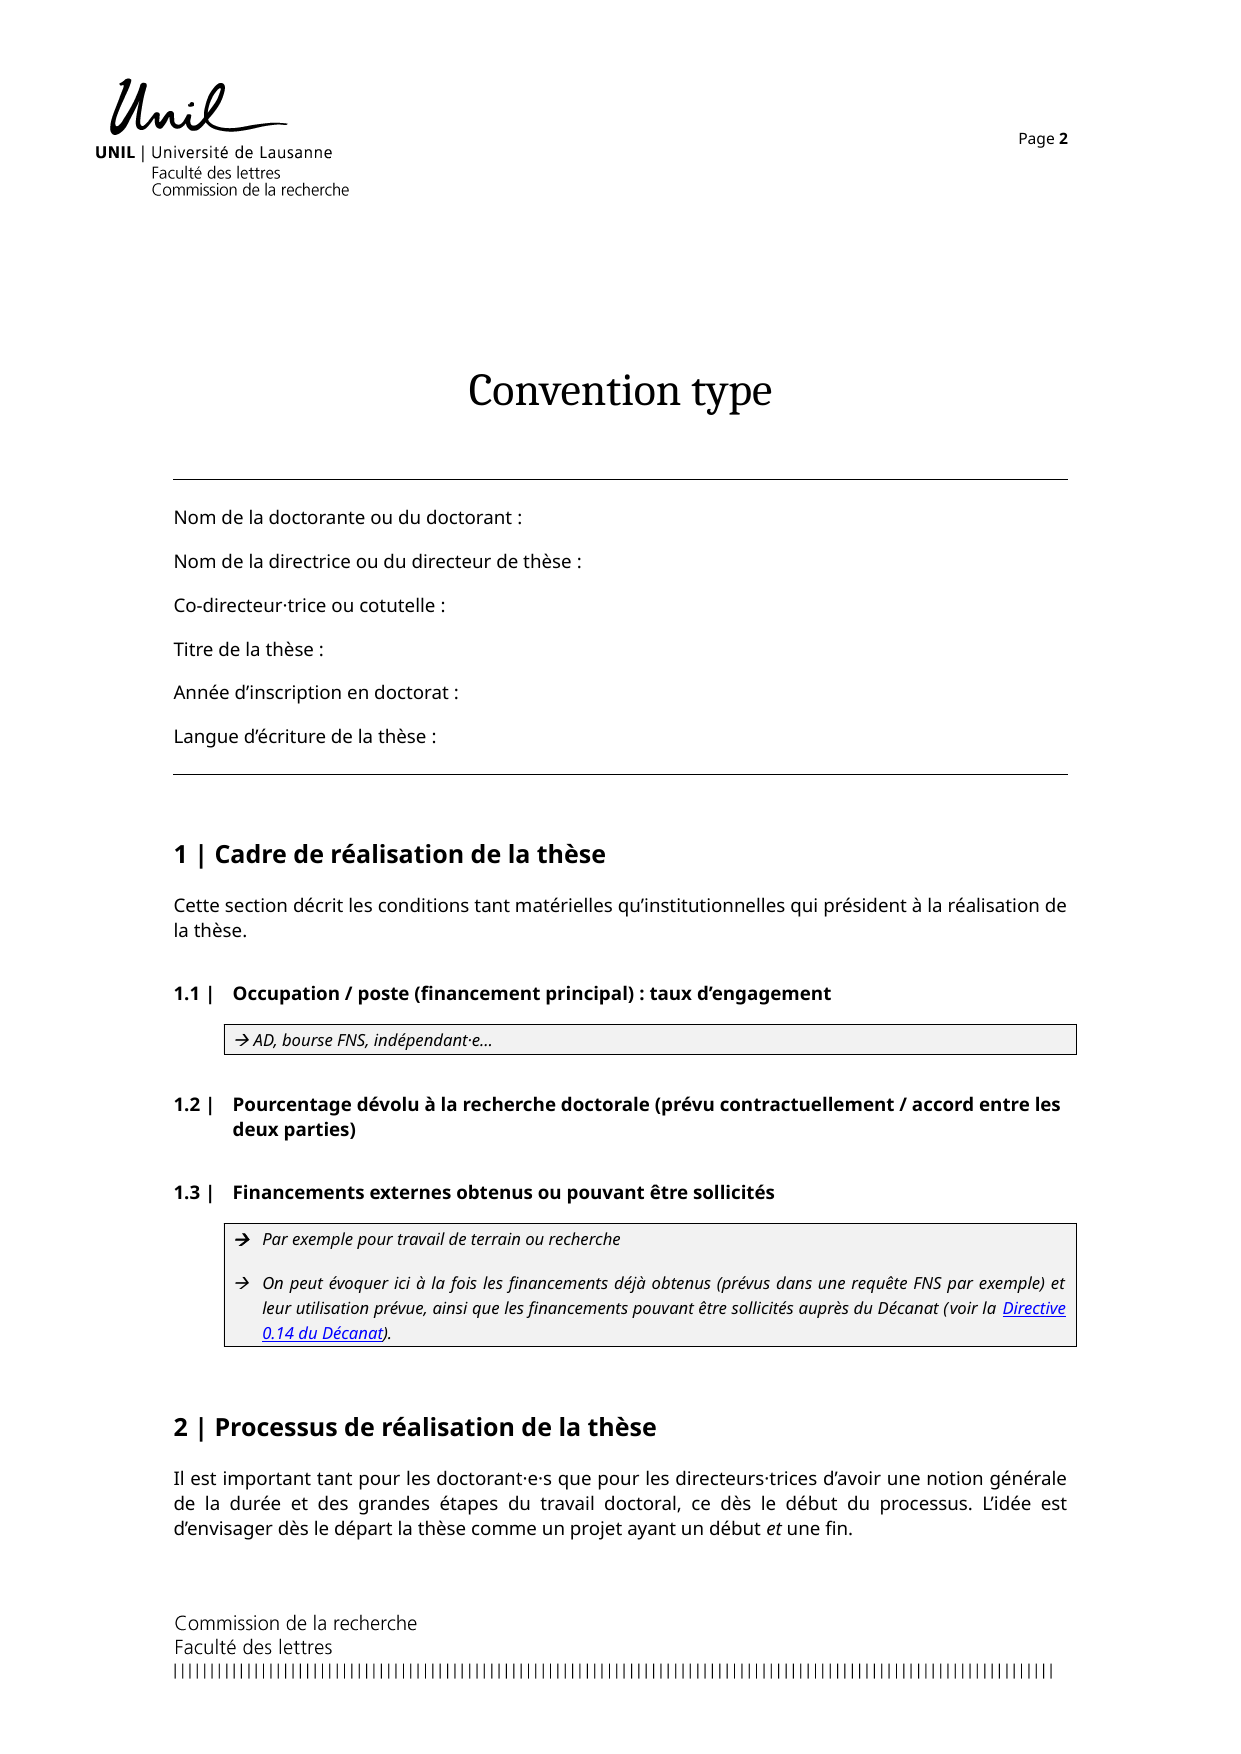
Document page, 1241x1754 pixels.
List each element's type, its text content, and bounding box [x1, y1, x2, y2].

text Titre de la thèse : [173, 636, 1068, 661]
text Année d’inscription en doctorat : [173, 680, 1068, 705]
text 1 | Cadre de réalisation de la thèse [173, 837, 1068, 871]
text Co-directeur·trice ou cotutelle : [173, 592, 1068, 617]
text Nom de la doctorante ou du doctorant : [173, 480, 1068, 530]
text 1.1 | Occupation / poste (financement principal) : taux d’engagement [173, 980, 1068, 1005]
text 2 | Processus de réalisation de la thèse [173, 1409, 1068, 1443]
text Par exemple pour travail de terrain ou recherche [225, 1224, 1076, 1251]
text Langue d’écriture de la thèse : [173, 723, 1068, 774]
text 1.2 | Pourcentage dévolu à la recherche doctorale (prévu contractuellement / accord entre les deux parties) [173, 1092, 1068, 1142]
text 1.3 | Financements externes obtenus ou pouvant être sollicités [173, 1179, 1068, 1204]
text AD, bourse FNS, indépendant·e… [225, 1025, 1076, 1054]
text Il est important tant pour les doctorant·e·s que pour les directeurs·trices d’avoir une notion générale de la durée et des grandes étapes du travail doctoral, ce dès le début du processus. L’idée est d’envisager dès le départ la thèse comme un projet ayant un début et une fin. [173, 1466, 1068, 1541]
picture [167, 1613, 1063, 1715]
picture [93, 75, 927, 235]
text Cette section décrit les conditions tant matérielles qu’institutionnelles qui président à la réalisation de la thèse. [173, 893, 1068, 943]
text On peut évoquer ici à la fois les financements déjà obtenus (prévus dans une requête FNS par exemple) et leur utilisation prévue, ainsi que les financements pouvant être sollicités auprès du Décanat (voir la Directive 0.14 du Décanat). [225, 1267, 1076, 1346]
text Convention type [173, 364, 1068, 417]
text Nom de la directrice ou du directeur de thèse : [173, 548, 1068, 573]
